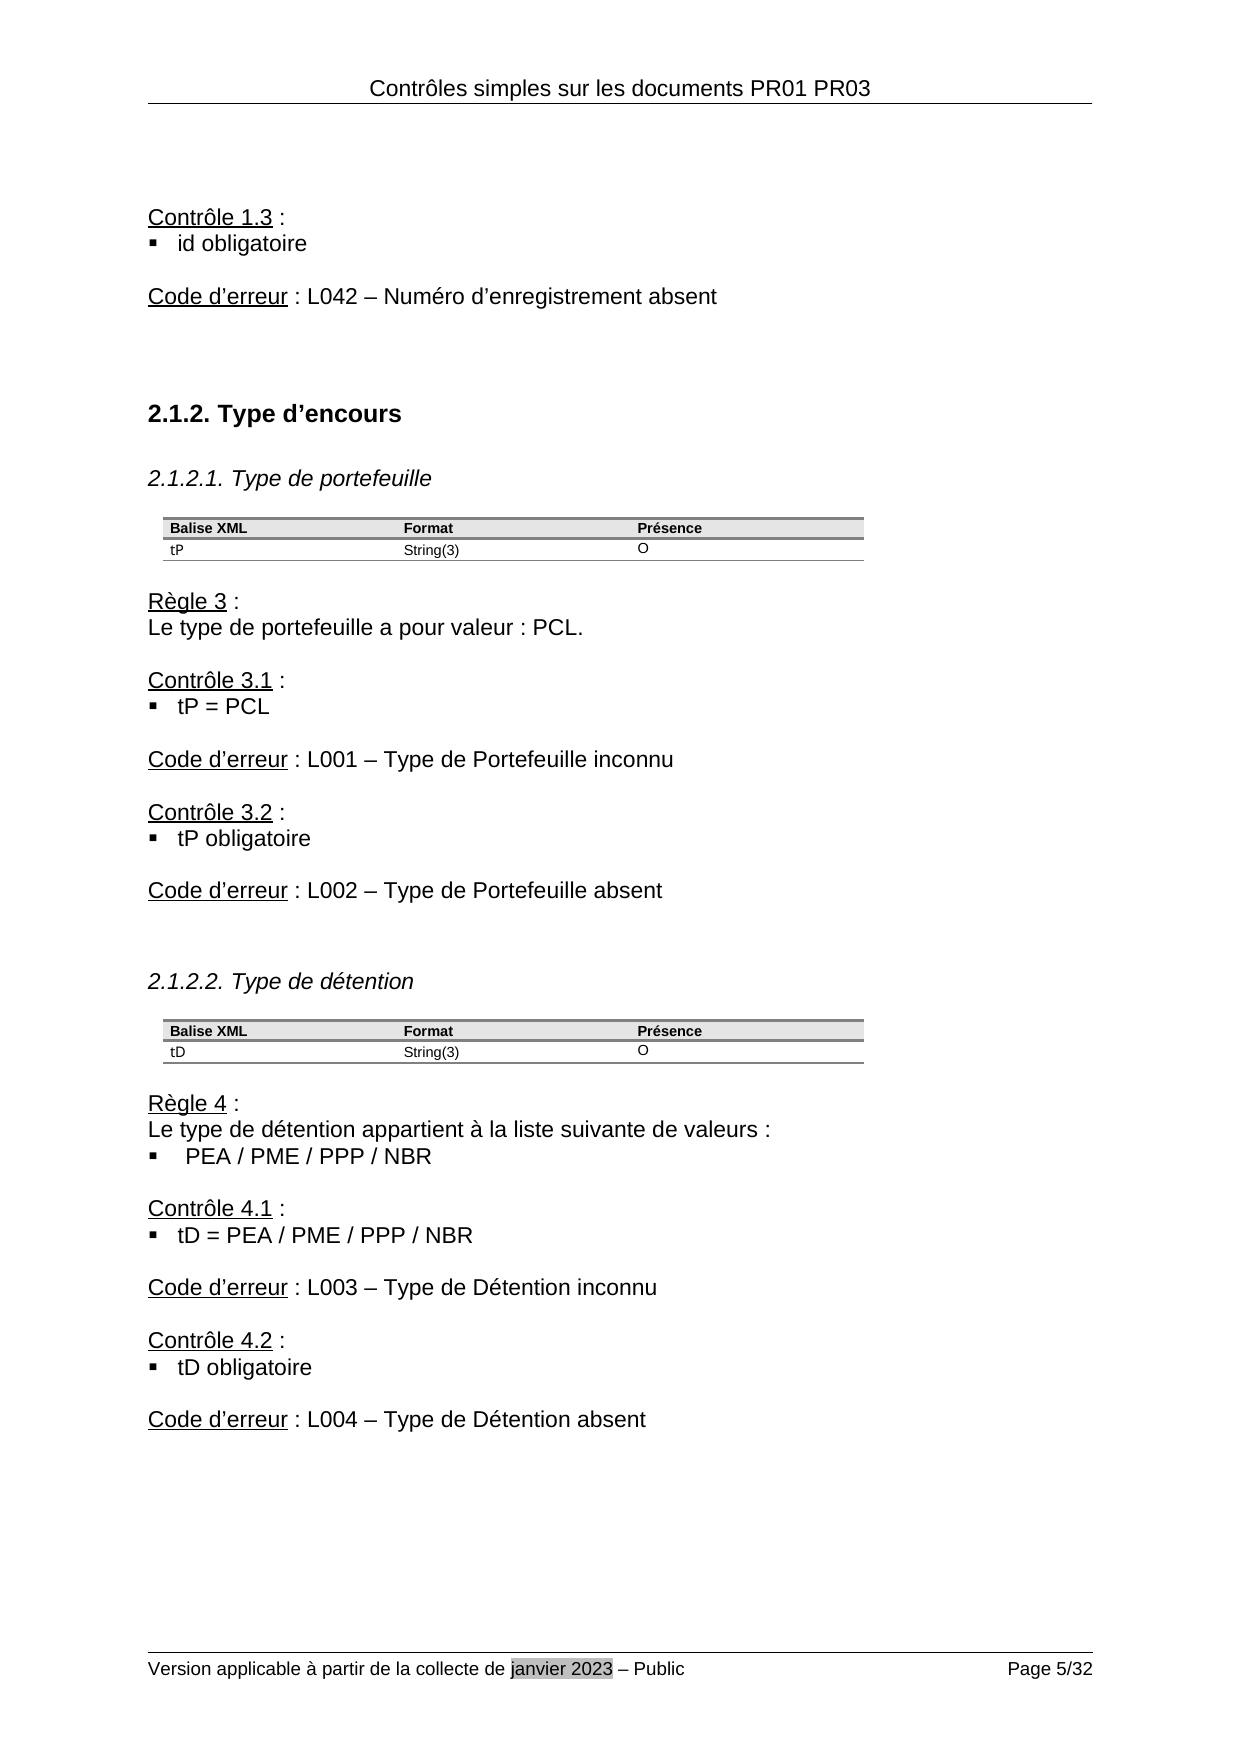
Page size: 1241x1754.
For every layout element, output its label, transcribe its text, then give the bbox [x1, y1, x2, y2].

list tD obligatoire [148, 1353, 1092, 1380]
table_cell tP [163, 540, 396, 560]
text Code d’erreur : L002 – Type de Portefeuille absent [148, 877, 1092, 904]
text Code d’erreur : L001 – Type de Portefeuille inconnu [148, 746, 1092, 772]
text Contrôle 4.1 : [148, 1195, 1092, 1222]
table_header Balise XML [163, 520, 396, 537]
subtitle Type de portefeuille [148, 465, 1092, 492]
text Contrôle 1.3 : [148, 203, 1092, 230]
subtitle Type de détention [148, 968, 1092, 994]
table_header Format [396, 520, 630, 537]
subtitle Type d’encours [148, 399, 1092, 428]
list PEA / PME / PPP / NBR [148, 1143, 1092, 1169]
table_cell O [630, 1042, 864, 1062]
table_header Balise XML [163, 1022, 396, 1039]
text Contrôle 3.1 : [148, 667, 1092, 693]
text Le type de détention appartient à la liste suivante de valeurs : [148, 1116, 1092, 1143]
table_cell String(3) [396, 540, 630, 560]
table_cell String(3) [396, 1042, 630, 1062]
text Règle 3 : [148, 588, 1092, 614]
text Règle 4 : [148, 1090, 1092, 1116]
list tP obligatoire [148, 825, 1092, 851]
list tP = PCL [148, 693, 1092, 719]
list tD = PEA / PME / PPP / NBR [148, 1222, 1092, 1248]
list id obligatoire [148, 230, 1092, 256]
text Code d’erreur : L042 – Numéro d’enregistrement absent [148, 283, 1092, 309]
table_header Format [396, 1022, 630, 1039]
table_header Présence [630, 520, 864, 537]
table_cell O [630, 540, 864, 560]
text Contrôle 3.2 : [148, 798, 1092, 825]
text Code d’erreur : L004 – Type de Détention absent [148, 1406, 1092, 1432]
table_cell tD [163, 1042, 396, 1062]
text Code d’erreur : L003 – Type de Détention inconnu [148, 1274, 1092, 1301]
table_header Présence [630, 1022, 864, 1039]
text Le type de portefeuille a pour valeur : PCL. [148, 614, 1092, 640]
text Contrôle 4.2 : [148, 1327, 1092, 1353]
